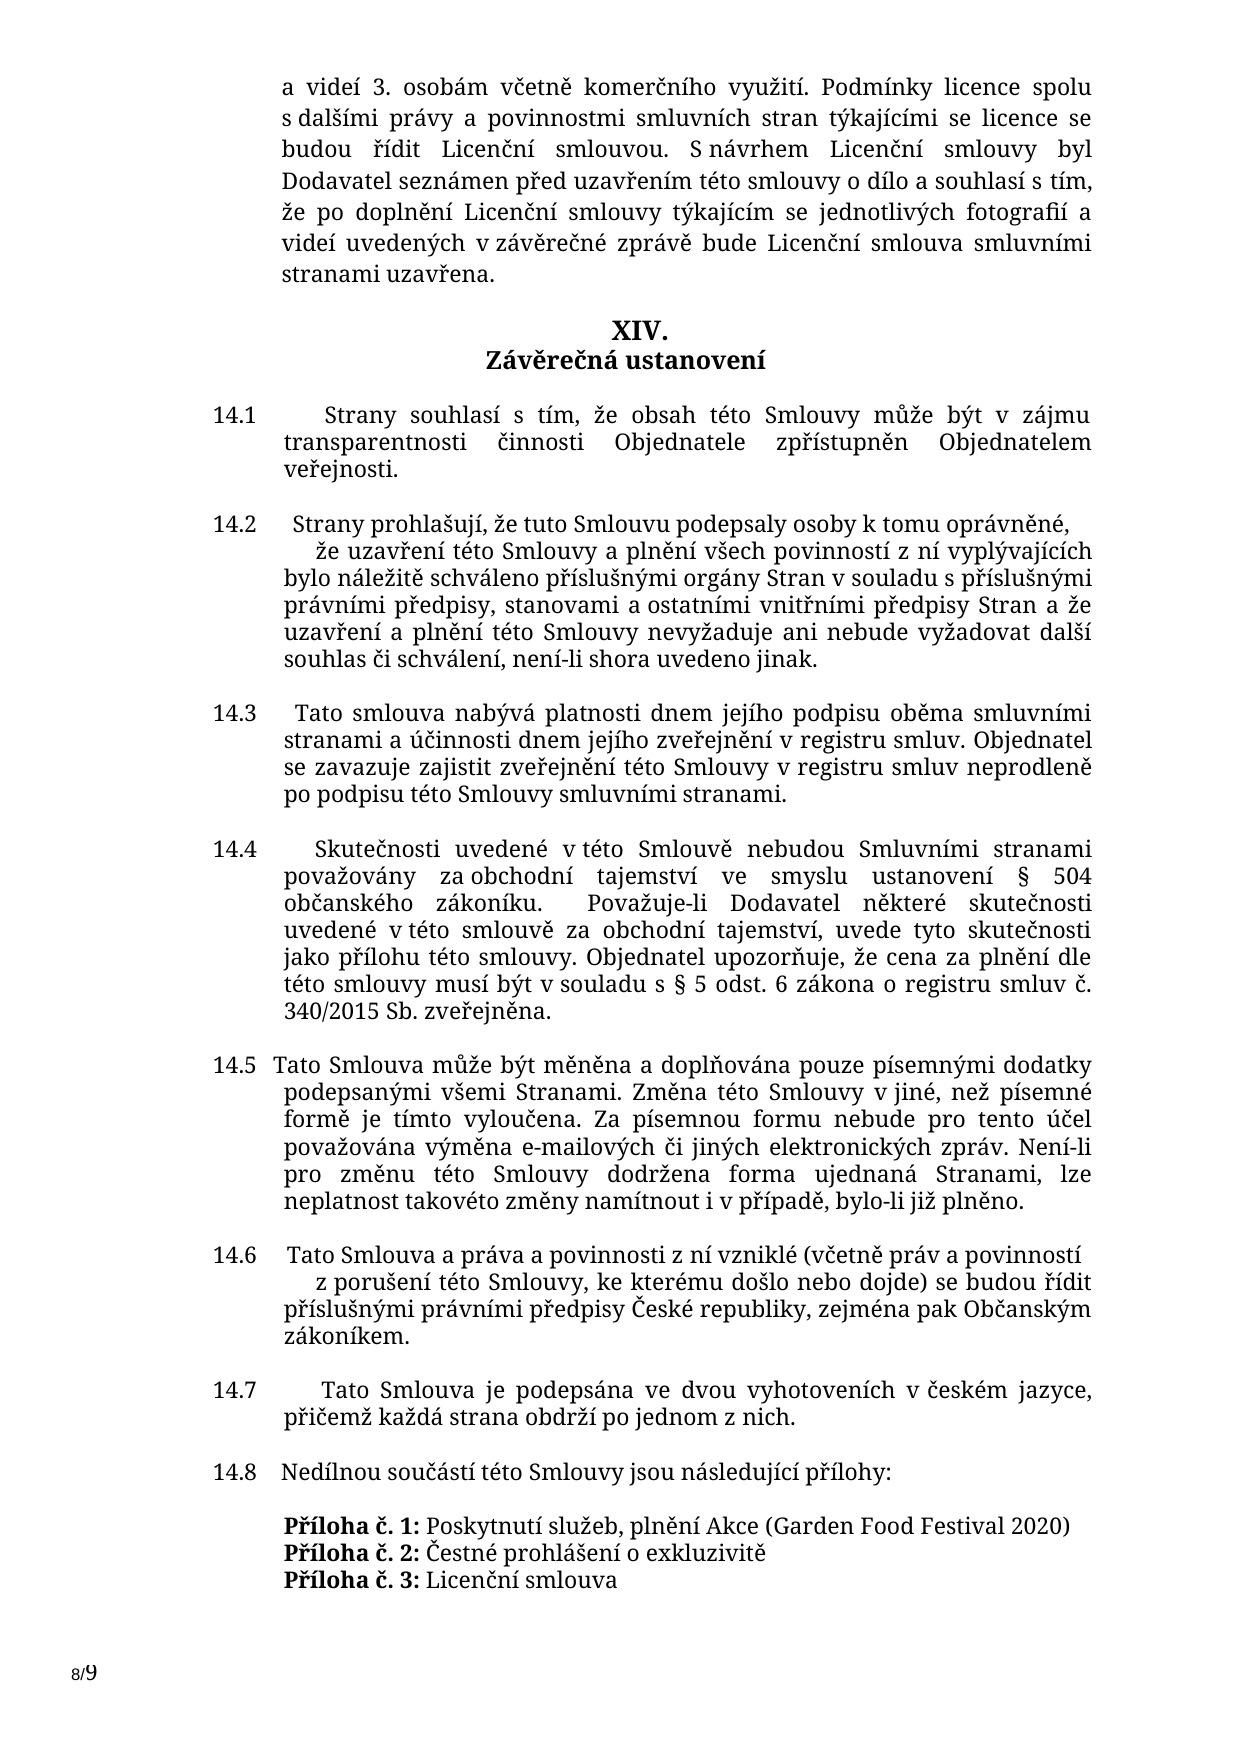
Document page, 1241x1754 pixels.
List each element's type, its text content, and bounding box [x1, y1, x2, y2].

subtitle že uzavření této Smlouvy a plnění všech povinností z ní vyplývajících bylo náležitě schváleno příslušnými orgány Stran v souladu s příslušnými právními předpisy, stanovami a ostatními vnitřními předpisy Stran a že uzavření a plnění této Smlouvy nevyžaduje ani nebude vyžadovat další souhlas či schválení, není-li shora uvedeno jinak. [213, 537, 1092, 673]
subtitle 14.6 Tato Smlouva a práva a povinnosti z ní vzniklé (včetně práv a povinností [213, 1242, 1092, 1269]
subtitle Příloha č. 2: Čestné prohlášení o exkluzivitě [283, 1539, 1092, 1567]
subtitle 14.5 Tato Smlouva může být měněna a doplňována pouze písemnými dodatky podepsanými všemi Stranami. Změna této Smlouvy v jiné, než písemné formě je tímto vyloučena. Za písemnou formu nebude pro tento účel považována výměna e-mailových či jiných elektronických zpráv. Není-li pro změnu této Smlouvy dodržena forma ujednaná Stranami, lze neplatnost takovéto změny namítnout i v případě, bylo-li již plněno. [213, 1052, 1092, 1214]
subtitle 14.1 Strany souhlasí s tím, že obsah této Smlouvy může být v zájmu transparentnosti činnosti Objednatele zpřístupněn Objednatelem veřejnosti. [213, 402, 1092, 483]
subtitle 14.4 Skutečnosti uvedené v této Smlouvě nebudou Smluvními stranami považovány za obchodní tajemství ve smyslu ustanovení § 504 občanského zákoníku. Považuje-li Dodavatel některé skutečnosti uvedené v této smlouvě za obchodní tajemství, uvede tyto skutečnosti jako přílohu této smlouvy. Objednatel upozorňuje, že cena za plnění dle této smlouvy musí být v souladu s § 5 odst. 6 zákona o registru smluv č. 340/2015 Sb. zveřejněna. [213, 835, 1092, 1025]
subtitle 14.8 Nedílnou součástí této Smlouvy jsou následující přílohy: [213, 1458, 1092, 1485]
subtitle Příloha č. 3: Licenční smlouva [283, 1567, 1092, 1594]
subtitle Příloha č. 1: Poskytnutí služeb, plnění Akce (Garden Food Festival 2020) [283, 1512, 1092, 1539]
subtitle 14.2 Strany prohlašují, že tuto Smlouvu podepsaly osoby k tomu oprávněné, [213, 510, 1092, 537]
subtitle 14.3 Tato smlouva nabývá platnosti dnem jejího podpisu oběma smluvními stranami a účinnosti dnem jejího zveřejnění v registru smluv. Objednatel se zavazuje zajistit zveřejnění této Smlouvy v registru smluv neprodleně po podpisu této Smlouvy smluvními stranami. [213, 700, 1092, 808]
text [281, 71, 1092, 289]
subtitle Závěrečná ustanovení [213, 346, 1092, 375]
subtitle 14.7 Tato Smlouva je podepsána ve dvou vyhotoveních v českém jazyce, přičemž každá strana obdrží po jednom z nich. [213, 1377, 1092, 1431]
subtitle XIV. [611, 317, 1092, 346]
subtitle z porušení této Smlouvy, ke kterému došlo nebo dojde) se budou řídit příslušnými právními předpisy České republiky, zejména pak Občanským zákoníkem. [213, 1269, 1092, 1350]
